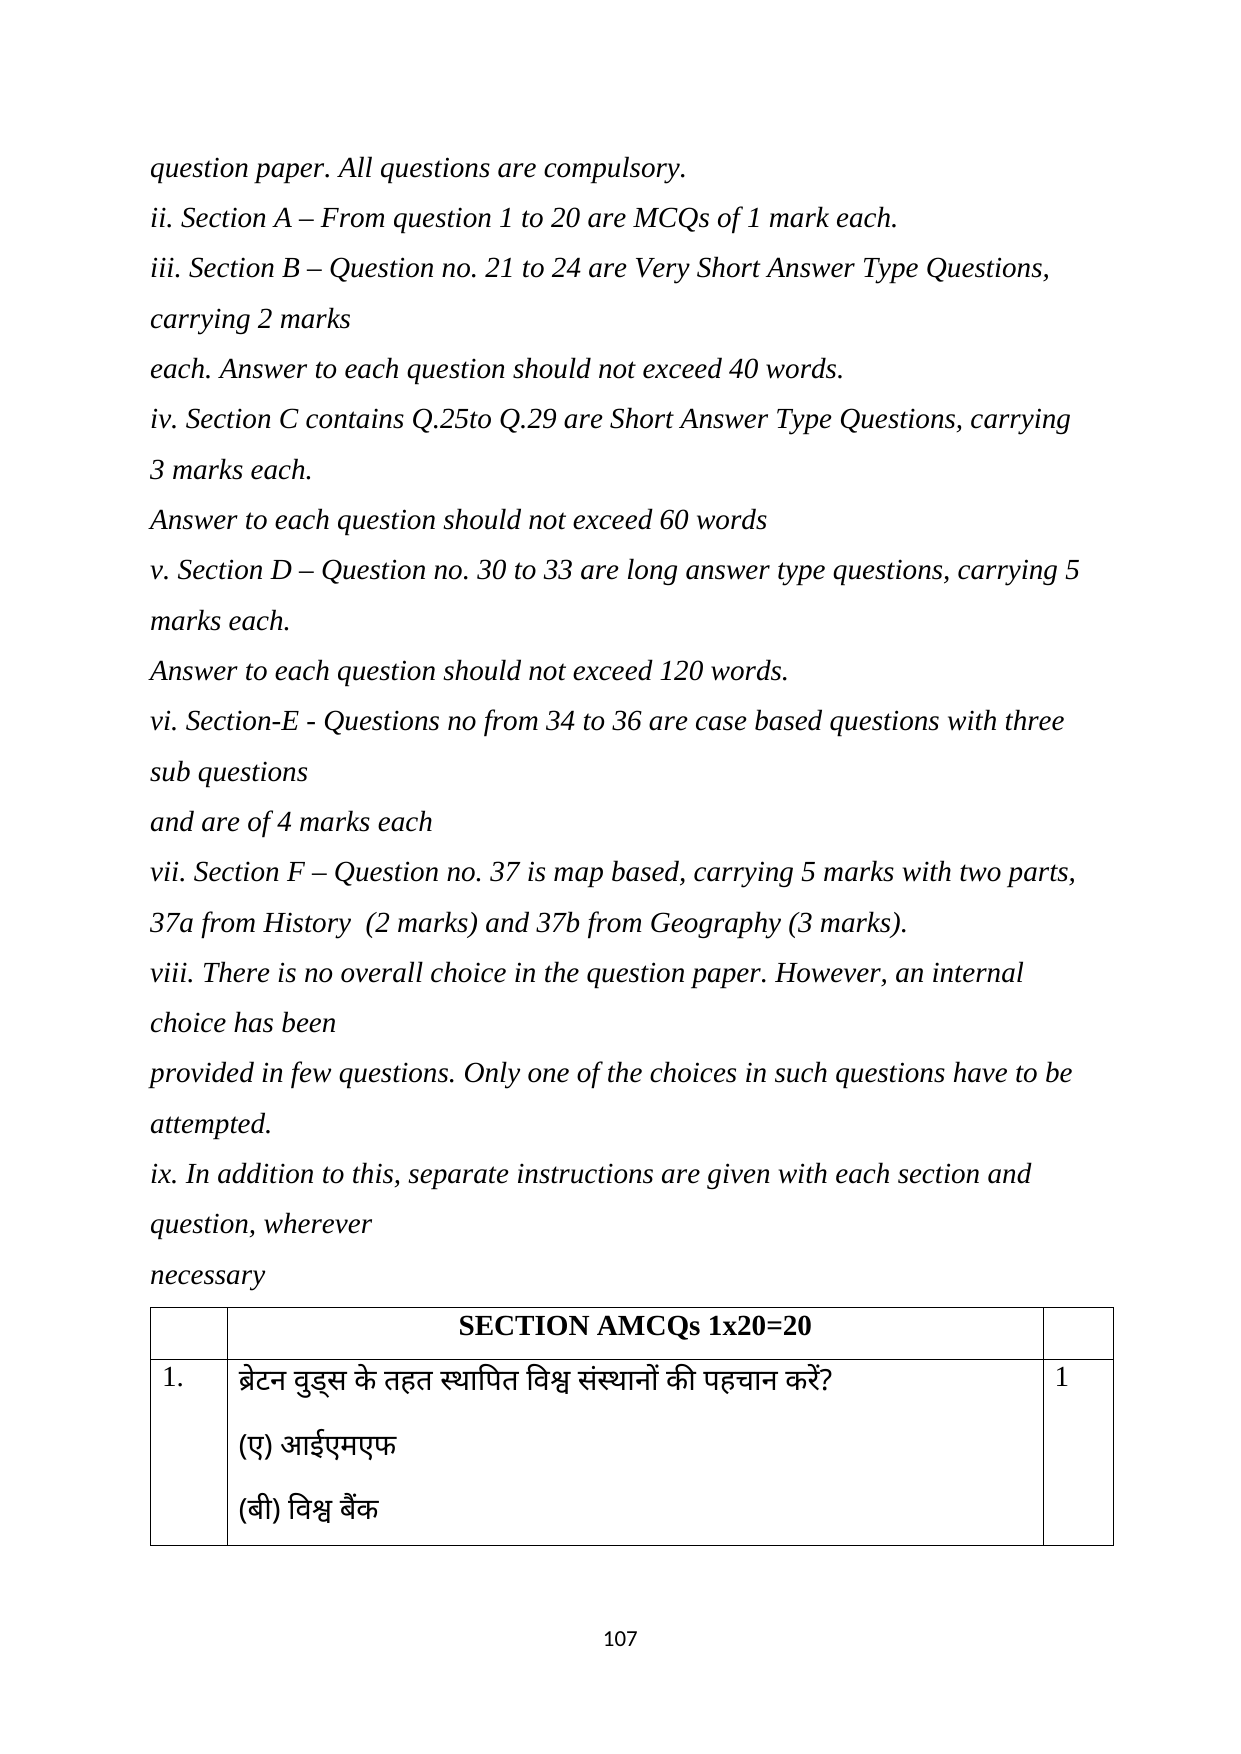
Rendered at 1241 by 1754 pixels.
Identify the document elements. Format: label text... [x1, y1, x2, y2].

table_header [1044, 1308, 1113, 1358]
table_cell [228, 1360, 1043, 1544]
text ix. In addition to this, separate instructions are given with each section and question, wherever [150, 1156, 1090, 1240]
text v. Section D – Question no. 30 to 33 are long answer type questions, carrying 5 marks each. [150, 552, 1090, 636]
text iii. Section B – Question no. 21 to 24 are Very Short Answer Type Questions, carrying 2 marks [150, 251, 1090, 334]
text and are of 4 marks each [150, 804, 1090, 838]
text each. Answer to each question should not exceed 40 words. [150, 351, 1090, 385]
text Answer to each question should not exceed 120 words. [150, 653, 1090, 687]
text provided in few questions. Only one of the choices in such questions have to be attempted. [150, 1056, 1090, 1139]
text iv. Section C contains Q.25to Q.29 are Short Answer Type Questions, carrying 3 marks each. [150, 402, 1090, 485]
table_header [151, 1308, 227, 1358]
text Answer to each question should not exceed 60 words [150, 502, 1090, 536]
text vi. Section-E - Questions no from 34 to 36 are case based questions with three sub questions [150, 703, 1090, 787]
text question paper. All questions are compulsory. [150, 150, 1090, 183]
table_header SECTION AMCQs 1x20=20 [228, 1308, 1043, 1358]
table_cell 1. [151, 1360, 227, 1544]
text necessary [150, 1257, 1090, 1290]
table_cell 1 [1044, 1360, 1113, 1544]
text ii. Section A – From question 1 to 20 are MCQs of 1 mark each. [150, 200, 1090, 234]
text viii. There is no overall choice in the question paper. However, an internal choice has been [150, 955, 1090, 1039]
text vii. Section F – Question no. 37 is map based, carrying 5 marks with two parts, 37a from History (2 marks) and 37b from Geography (3 marks). [150, 854, 1090, 938]
